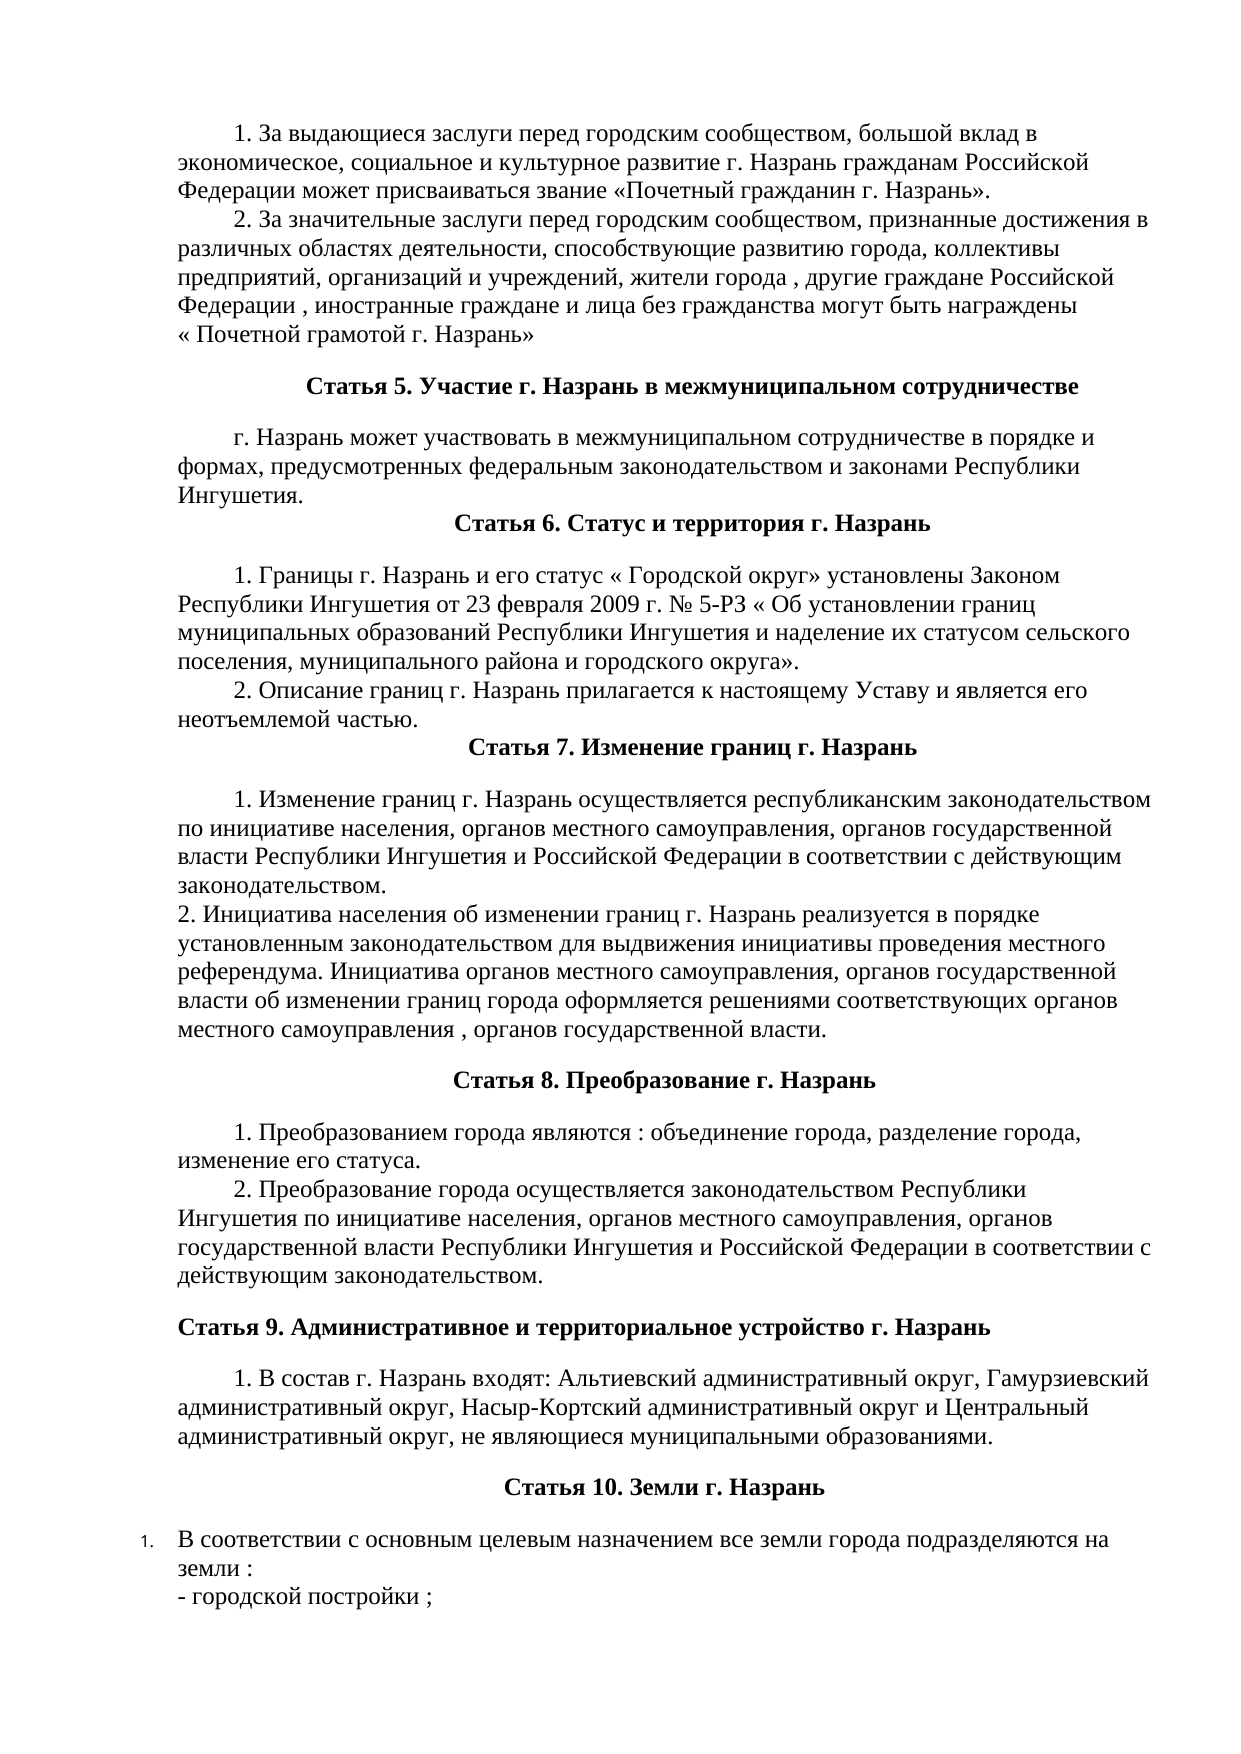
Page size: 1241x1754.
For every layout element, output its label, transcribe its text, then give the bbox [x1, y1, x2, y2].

text 2. Преобразование города осуществляется законодательством Республики Ингушетия по инициативе населения, органов местного самоуправления, органов государственной власти Республики Ингушетия и Российской Федерации в соответствии с действующим законодательством. [177, 1174, 1152, 1289]
list В соответствии с основным целевым назначением все земли города подразделяются на земли : [140, 1524, 1152, 1581]
text Статья 6. Статус и территория г. Назрань [177, 508, 1152, 537]
text г. Назрань может участвовать в межмуниципальном сотрудничестве в порядке и формах, предусмотренных федеральным законодательством и законами Республики Ингушетия. [177, 422, 1152, 508]
text 1. Границы г. Назрань и его статус « Городской округ» установлены Законом Республики Ингушетия от 23 февраля 2009 г. № 5-РЗ « Об установлении границ муниципальных образований Республики Ингушетия и наделение их статусом сельского поселения, муниципального района и городского округа». [177, 560, 1152, 675]
text Статья 5. Участие г. Назрань в межмуниципальном сотрудничестве [177, 371, 1152, 399]
text Статья 9. Административное и территориальное устройство г. Назрань [177, 1312, 1152, 1341]
text 2. Инициатива населения об изменении границ г. Назрань реализуется в порядке установленным законодательством для выдвижения инициативы проведения местного референдума. Инициатива органов местного самоуправления, органов государственной власти об изменении границ города оформляется решениями соответствующих органов местного самоуправления , органов государственной власти. [177, 899, 1152, 1043]
text 2. Описание границ г. Назрань прилагается к настоящему Уставу и является его неотъемлемой частью. [177, 675, 1152, 732]
text 1. Изменение границ г. Назрань осуществляется республиканским законодательством по инициативе населения, органов местного самоуправления, органов государственной власти Республики Ингушетия и Российской Федерации в соответствии с действующим законодательством. [177, 784, 1152, 899]
text 1. Преобразованием города являются : объединение города, разделение города, изменение его статуса. [177, 1117, 1152, 1174]
text « Почетной грамотой г. Назрань» [177, 319, 1152, 348]
text Статья 8. Преобразование г. Назрань [177, 1065, 1152, 1094]
text 1. За выдающиеся заслуги перед городским сообществом, большой вклад в экономическое, социальное и культурное развитие г. Назрань гражданам Российской Федерации может присваиваться звание «Почетный гражданин г. Назрань». [177, 118, 1152, 204]
text Статья 10. Земли г. Назрань [177, 1472, 1152, 1501]
text - городской постройки ; [177, 1581, 1152, 1610]
text 2. За значительные заслуги перед городским сообществом, признанные достижения в различных областях деятельности, способствующие развитию города, коллективы предприятий, организаций и учреждений, жители города , другие граждане Российской Федерации , иностранные граждане и лица без гражданства могут быть награждены [177, 204, 1152, 319]
text Статья 7. Изменение границ г. Назрань [177, 732, 1152, 761]
text 1. В состав г. Назрань входят: Альтиевский административный округ, Гамурзиевский административный округ, Насыр-Кортский административный округ и Центральный административный округ, не являющиеся муниципальными образованиями. [177, 1363, 1152, 1450]
